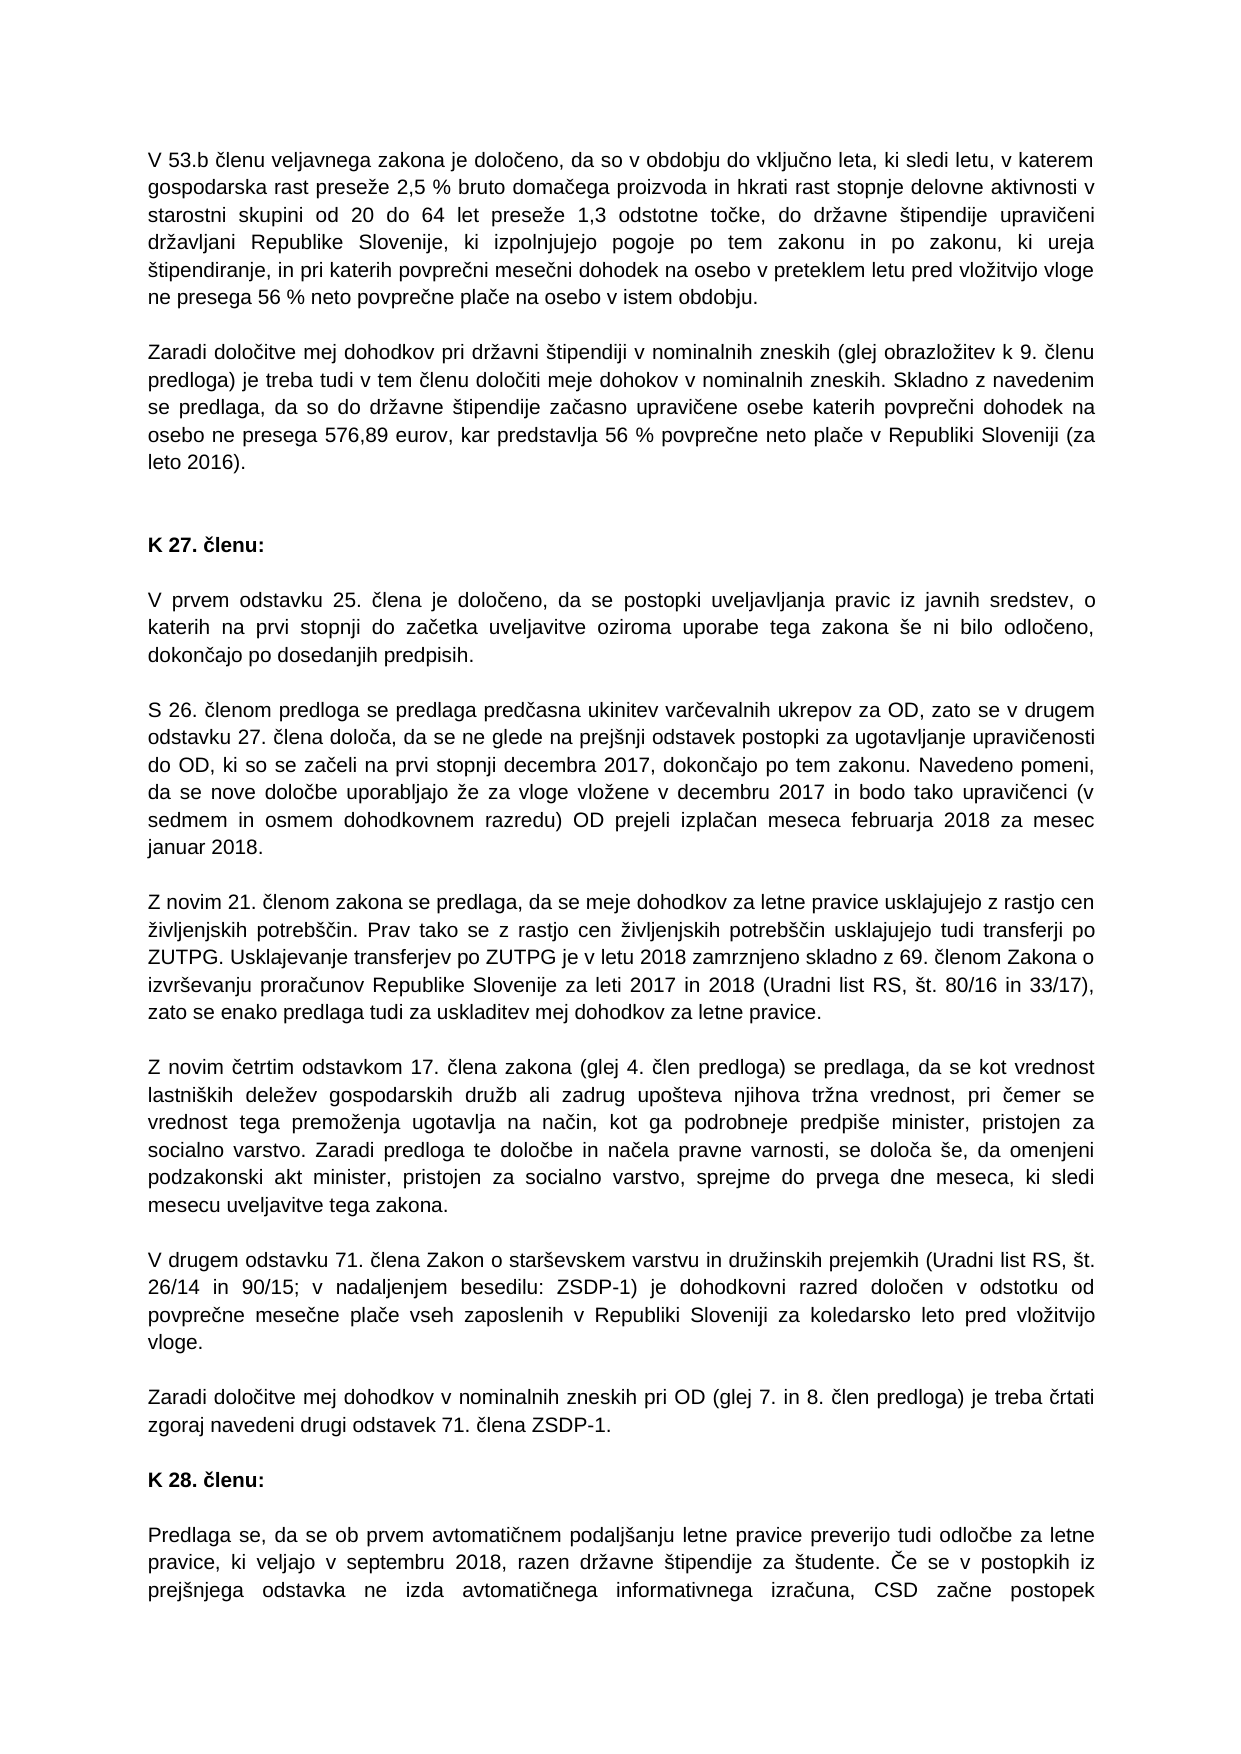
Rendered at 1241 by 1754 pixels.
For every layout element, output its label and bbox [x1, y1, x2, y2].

table_cell [136, 148, 1107, 1602]
